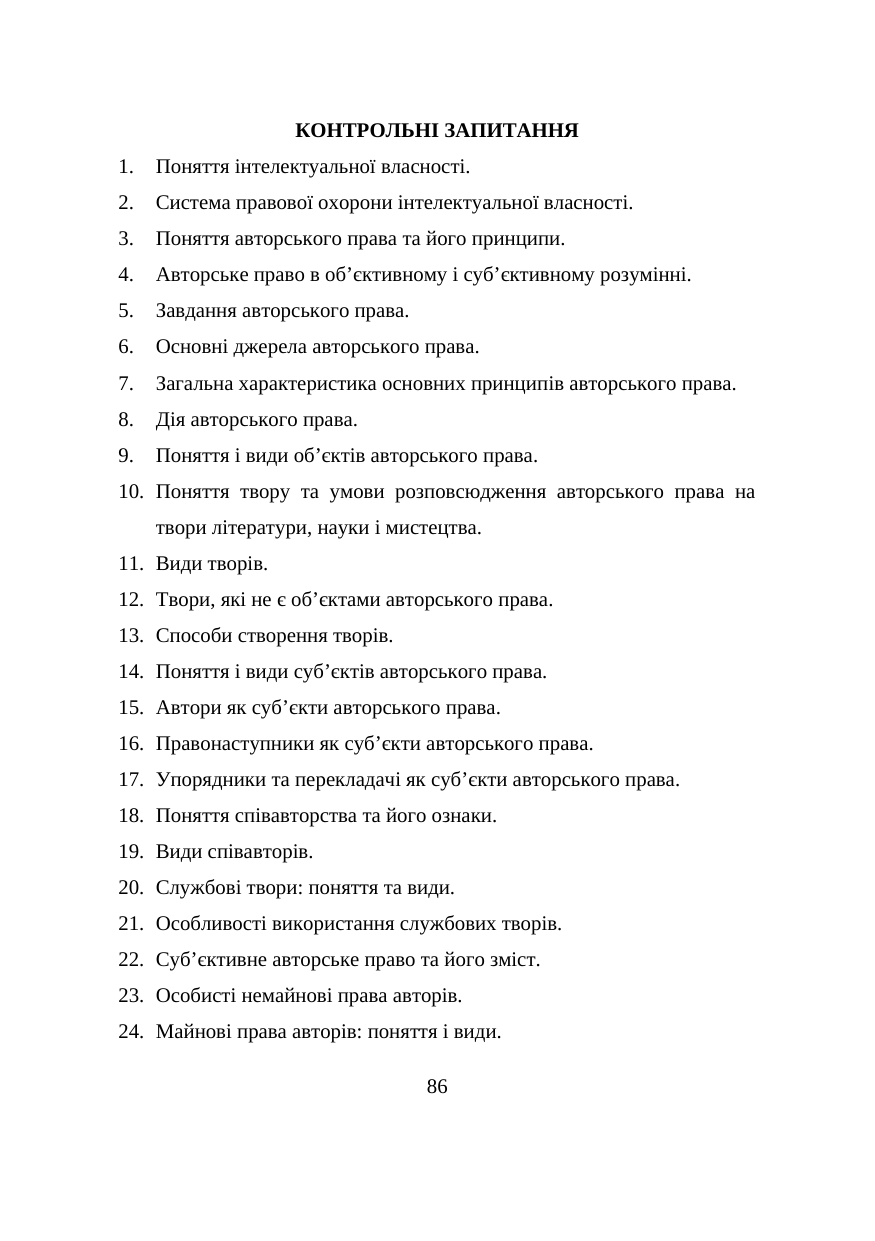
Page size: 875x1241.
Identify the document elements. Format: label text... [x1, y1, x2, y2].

list Завдання авторського права. [118, 298, 756, 322]
list Поняття авторського права та його принципи. [118, 226, 756, 250]
list Основні джерела авторського права. [118, 334, 756, 358]
list Упорядники та перекладачі як суб’єкти авторського права. [118, 767, 756, 791]
list Поняття і види об’єктів авторського права. [118, 442, 756, 467]
list Дія авторського права. [118, 406, 756, 431]
list Твори, які не є об’єктами авторського права. [118, 587, 756, 611]
list Поняття і види суб’єктів авторського права. [118, 659, 756, 683]
list Правонаступники як суб’єкти авторського права. [118, 731, 756, 755]
list Види співавторів. [118, 839, 756, 863]
list Майнові права авторів: поняття і види. [118, 1019, 756, 1043]
list Суб’єктивне авторське право та його зміст. [118, 947, 756, 971]
list Особливості використання службових творів. [118, 911, 756, 935]
list Поняття співавторства та його ознаки. [118, 803, 756, 827]
list Особисті немайнові права авторів. [118, 983, 756, 1007]
list Автори як суб’єкти авторського права. [118, 695, 756, 719]
subtitle КОНТРОЛЬНІ ЗАПИТАННЯ [118, 118, 756, 142]
list Службові твори: поняття та види. [118, 875, 756, 899]
list Авторське право в об’єктивному і суб’єктивному розумінні. [118, 262, 756, 286]
list Загальна характеристика основних принципів авторського права. [118, 370, 756, 394]
list Поняття твору та умови розповсюдження авторського права на твори літератури, науки і мистецтва. [118, 478, 756, 539]
list Поняття інтелектуальної власності. [118, 154, 756, 178]
list Види творів. [118, 551, 756, 575]
list Система правової охорони інтелектуальної власності. [118, 190, 756, 214]
list Способи створення творів. [118, 623, 756, 647]
